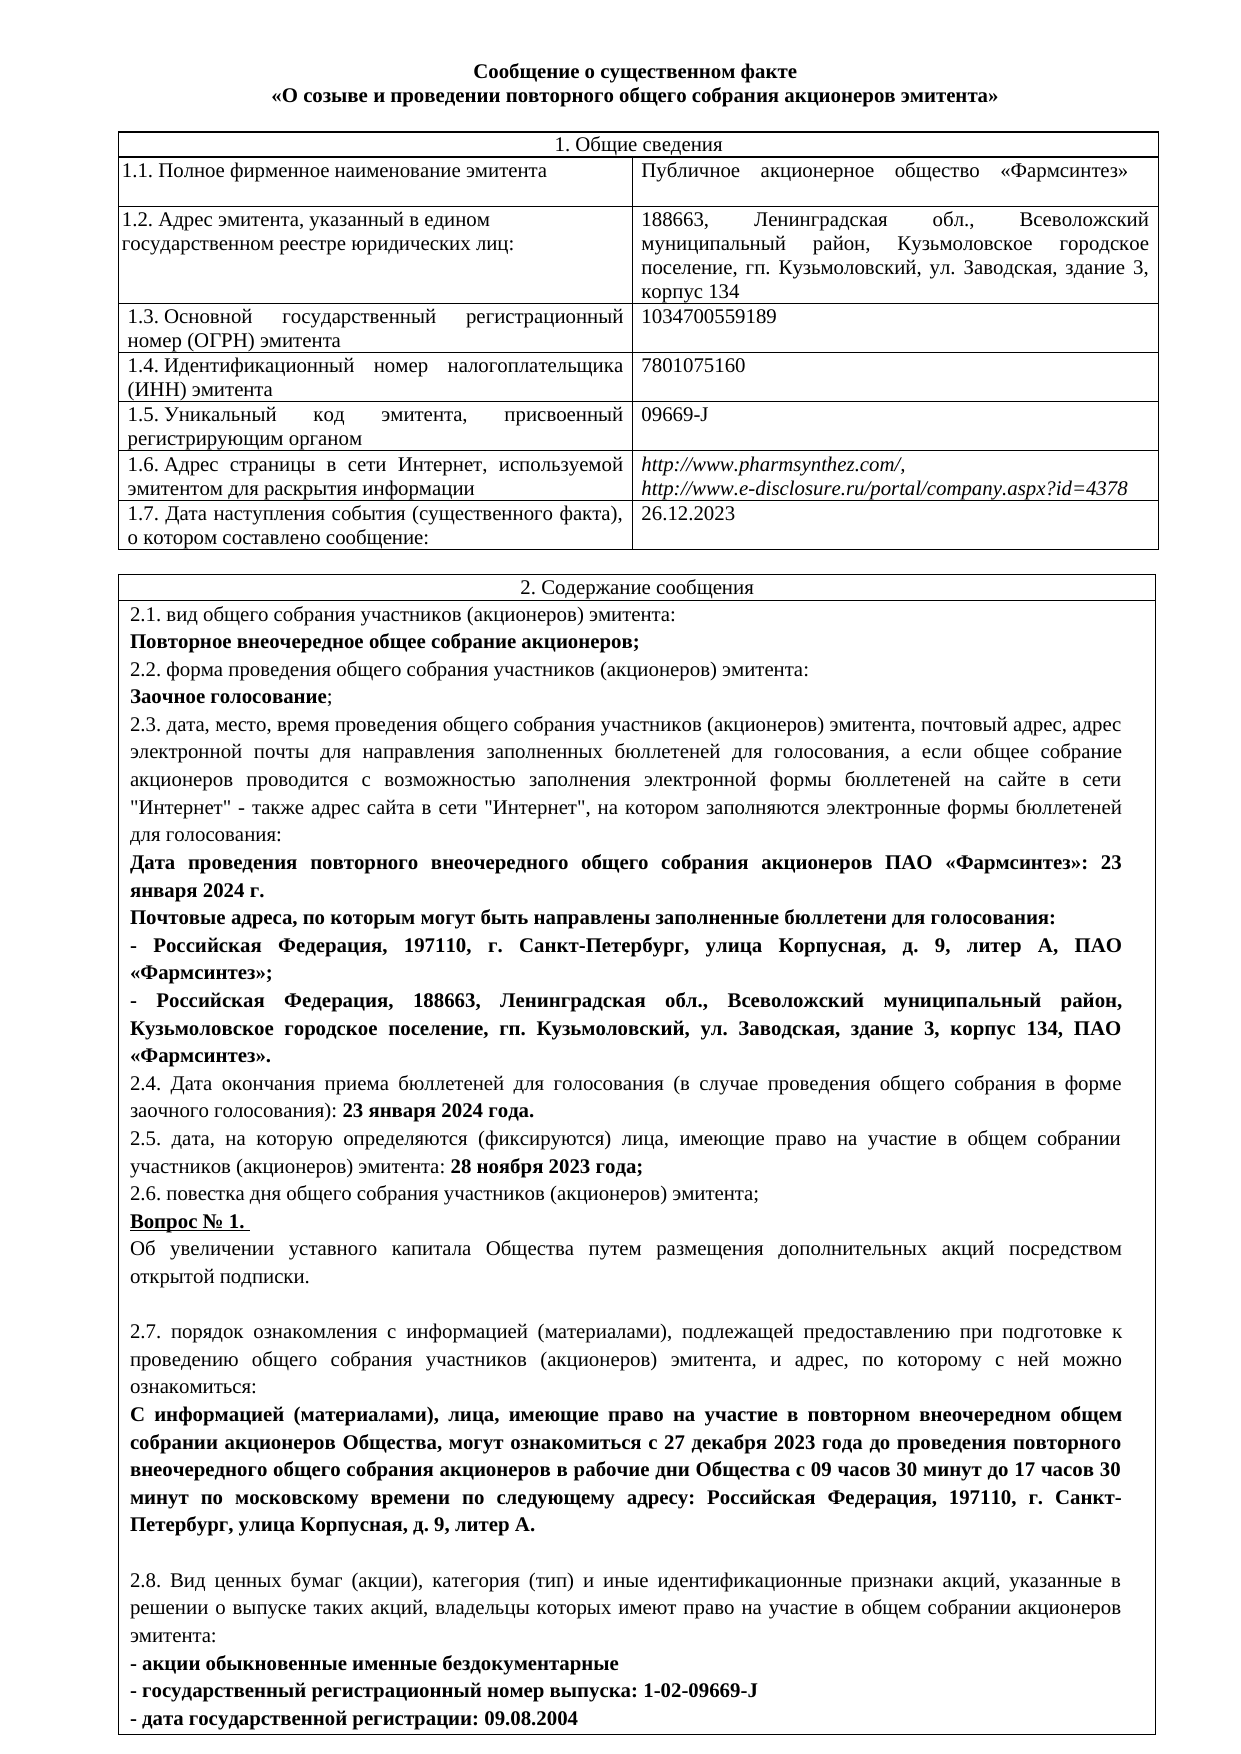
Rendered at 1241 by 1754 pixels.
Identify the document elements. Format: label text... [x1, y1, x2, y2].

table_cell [119, 601, 1155, 1733]
table_cell 7801075160 [633, 353, 1158, 401]
table_cell http://www.pharmsynthez.com/, http://www.e-disclosure.ru/portal/company.aspx?id=4378 [633, 451, 1158, 499]
table_cell Публичное акционерное общество «Фармсинтез» [633, 158, 1158, 206]
text Сообщение о существенном факте [118, 59, 1152, 83]
table_cell 1.7. Дата наступления события (существенного факта), о котором составлено сообщение: [119, 501, 632, 549]
table_header 1. Общие сведения [119, 133, 1158, 156]
table_cell 1.1. Полное фирменное наименование эмитента [119, 158, 632, 206]
table_cell 1.5. Уникальный код эмитента, присвоенный регистрирующим органом [119, 402, 632, 450]
table_cell 1.3. Основной государственный регистрационный номер (ОГРН) эмитента [119, 304, 632, 352]
table_cell 09669-J [633, 402, 1158, 450]
table_cell 1.6. Адрес страницы в сети Интернет, используемой эмитентом для раскрытия информации [119, 451, 632, 499]
table_cell 188663, Ленинградская обл., Всеволожский муниципальный район, Кузьмоловское городское поселение, гп. Кузьмоловский, ул. Заводская, здание 3, корпус 134 [633, 207, 1158, 303]
table_cell 26.12.2023 [633, 501, 1158, 549]
table_cell 1.2. Адрес эмитента, указанный в едином государственном реестре юридических лиц: [119, 207, 632, 303]
text «О созыве и проведении повторного общего собрания акционеров эмитента» [118, 83, 1152, 107]
table_cell 1034700559189 [633, 304, 1158, 352]
table_cell 1.4. Идентификационный номер налогоплательщика (ИНН) эмитента [119, 353, 632, 401]
table_header 2. Содержание сообщения [119, 575, 1155, 600]
